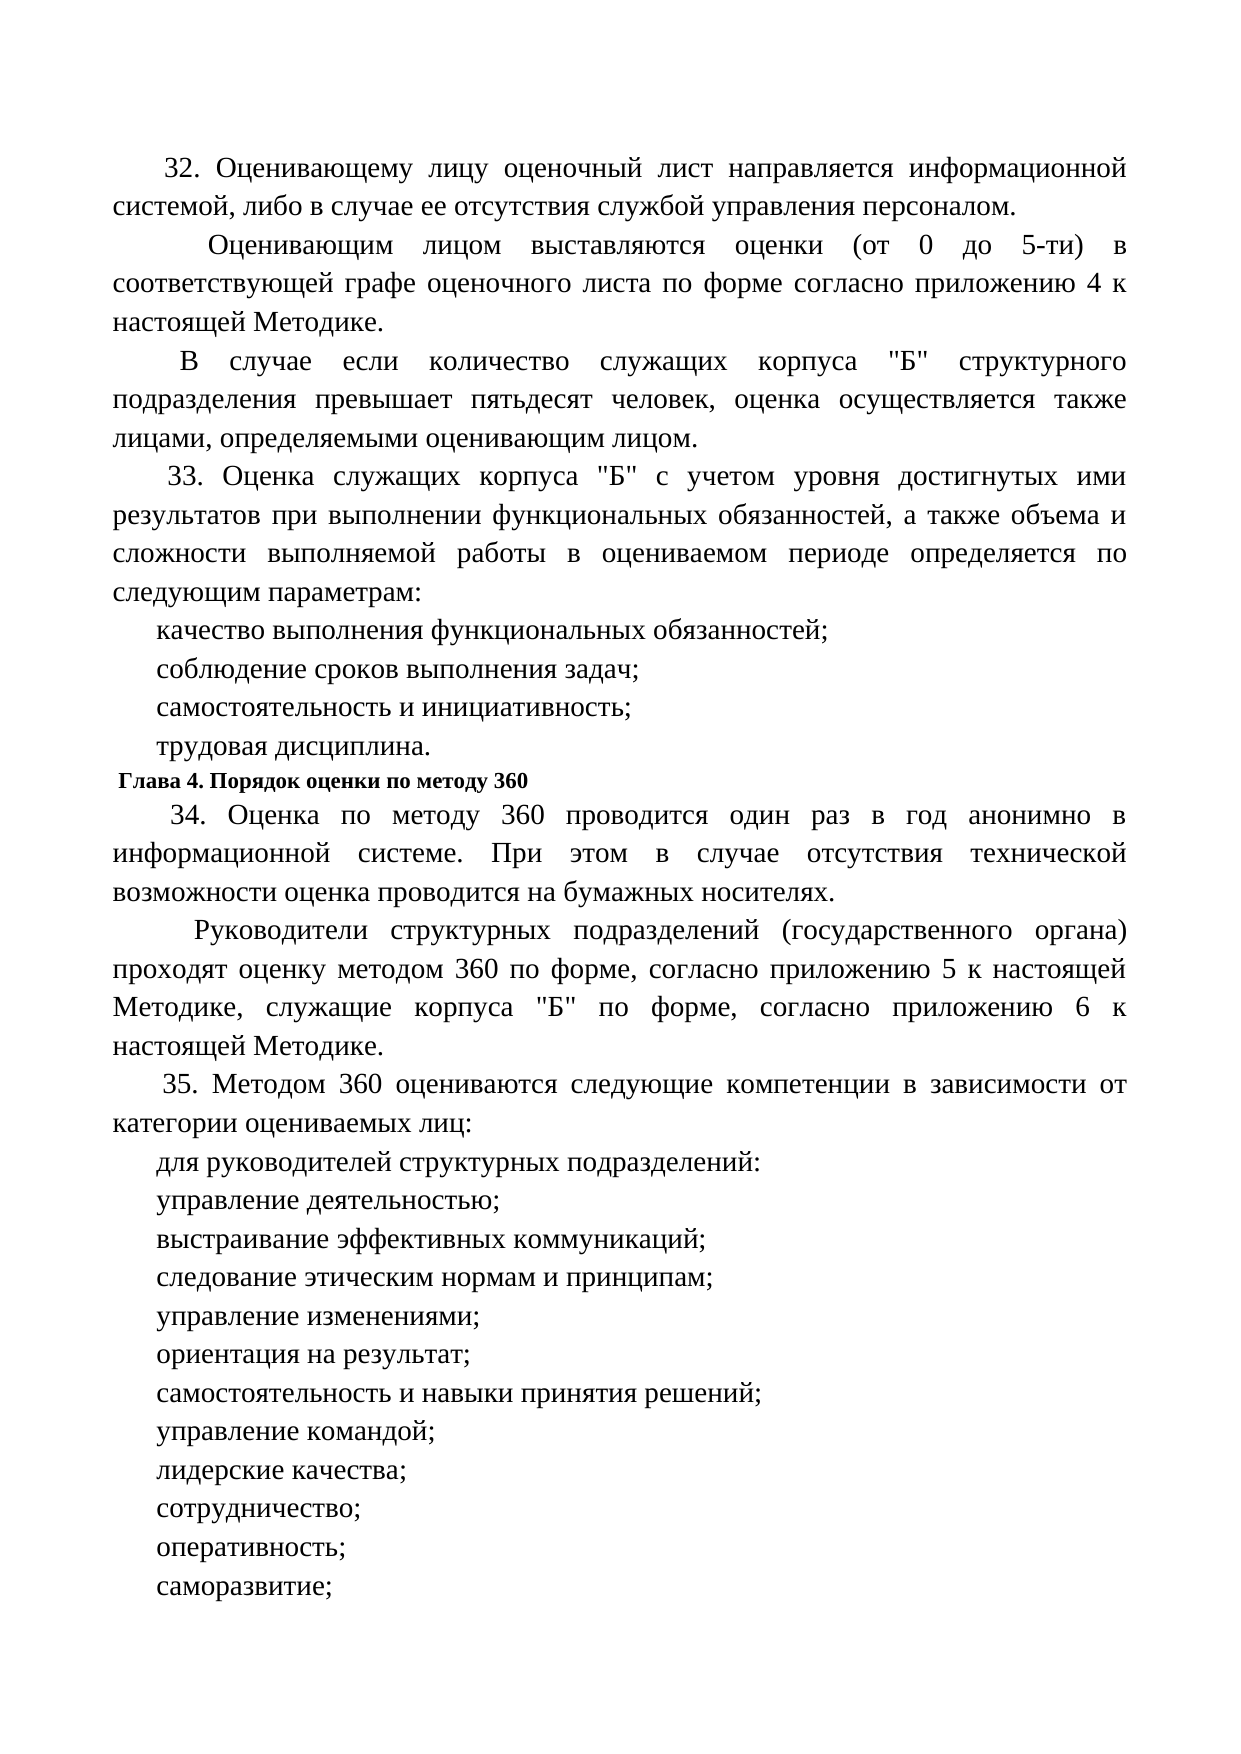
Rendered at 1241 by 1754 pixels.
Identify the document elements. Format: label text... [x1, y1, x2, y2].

text оперативность; [112, 1529, 1128, 1563]
text качество выполнения функциональных обязанностей; [112, 612, 1128, 646]
text соблюдение сроков выполнения задач; [112, 651, 1128, 684]
text Глава 4. Порядок оценки по методу 360 [112, 767, 1128, 793]
text самостоятельность и навыки принятия решений; [112, 1375, 1128, 1408]
text сотрудничество; [112, 1491, 1128, 1524]
text Оценивающим лицом выставляются оценки (от 0 до 5-ти) в соответствующей графе оценочного листа по форме согласно приложению 4 к настоящей Методике. [112, 227, 1128, 338]
text следование этическим нормам и принципам; [112, 1259, 1128, 1293]
text 33. Оценка служащих корпуса "Б" с учетом уровня достигнутых ими результатов при выполнении функциональных обязанностей, а также объема и сложности выполняемой работы в оцениваемом периоде определяется по следующим параметрам: [112, 458, 1128, 607]
text саморазвитие; [112, 1568, 1128, 1601]
text управление изменениями; [112, 1298, 1128, 1331]
text 32. Оценивающему лицу оценочный лист направляется информационной системой, либо в случае ее отсутствия службой управления персоналом. [112, 150, 1128, 222]
text трудовая дисциплина. [112, 728, 1128, 762]
text управление командой; [112, 1413, 1128, 1447]
text выстраивание эффективных коммуникаций; [112, 1221, 1128, 1254]
text управление деятельностью; [112, 1182, 1128, 1216]
text 34. Оценка по методу 360 проводится один раз в год анонимно в информационной системе. При этом в случае отсутствия технической возможности оценка проводится на бумажных носителях. [112, 797, 1128, 907]
text для руководителей структурных подразделений: [112, 1144, 1128, 1177]
text Руководители структурных подразделений (государственного органа) проходят оценку методом 360 по форме, согласно приложению 5 к настоящей Методике, служащие корпуса "Б" по форме, согласно приложению 6 к настоящей Методике. [112, 912, 1128, 1062]
text самостоятельность и инициативность; [112, 689, 1128, 723]
text лидерские качества; [112, 1452, 1128, 1486]
text В случае если количество служащих корпуса "Б" структурного подразделения превышает пятьдесят человек, оценка осуществляется также лицами, определяемыми оценивающим лицом. [112, 343, 1128, 453]
text 35. Методом 360 оцениваются следующие компетенции в зависимости от категории оцениваемых лиц: [112, 1067, 1128, 1139]
text ориентация на результат; [112, 1336, 1128, 1370]
